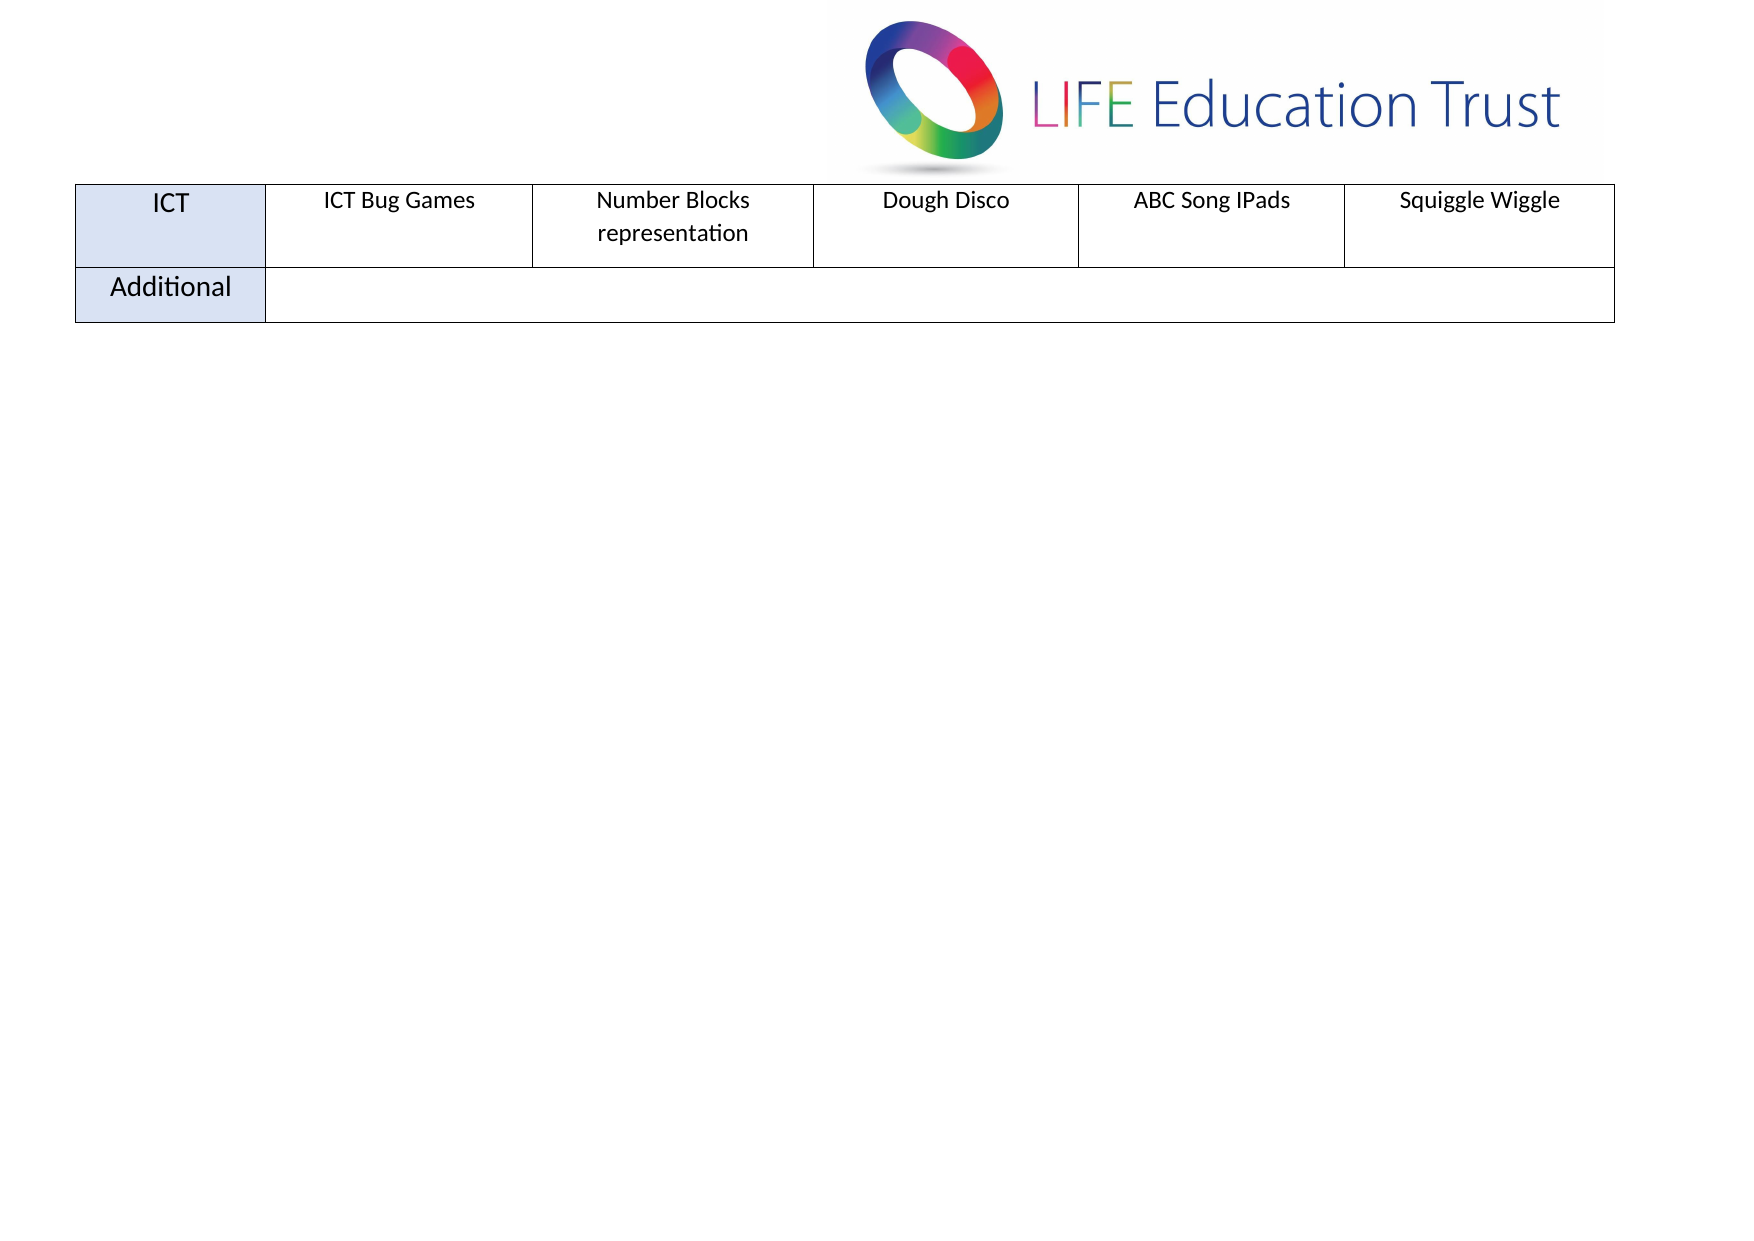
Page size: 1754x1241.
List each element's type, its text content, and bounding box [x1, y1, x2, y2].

table_cell [266, 268, 1614, 322]
table_cell Additional [76, 268, 265, 322]
table_cell Squiggle Wiggle [1345, 185, 1614, 267]
table_cell ICT Bug Games [266, 185, 532, 267]
picture [827, 0, 1604, 184]
table_cell Dough Disco [814, 185, 1078, 267]
table_cell Number Blocks representation [533, 185, 813, 267]
table_cell ABC Song IPads [1079, 185, 1344, 267]
table_cell ICT [76, 185, 265, 267]
